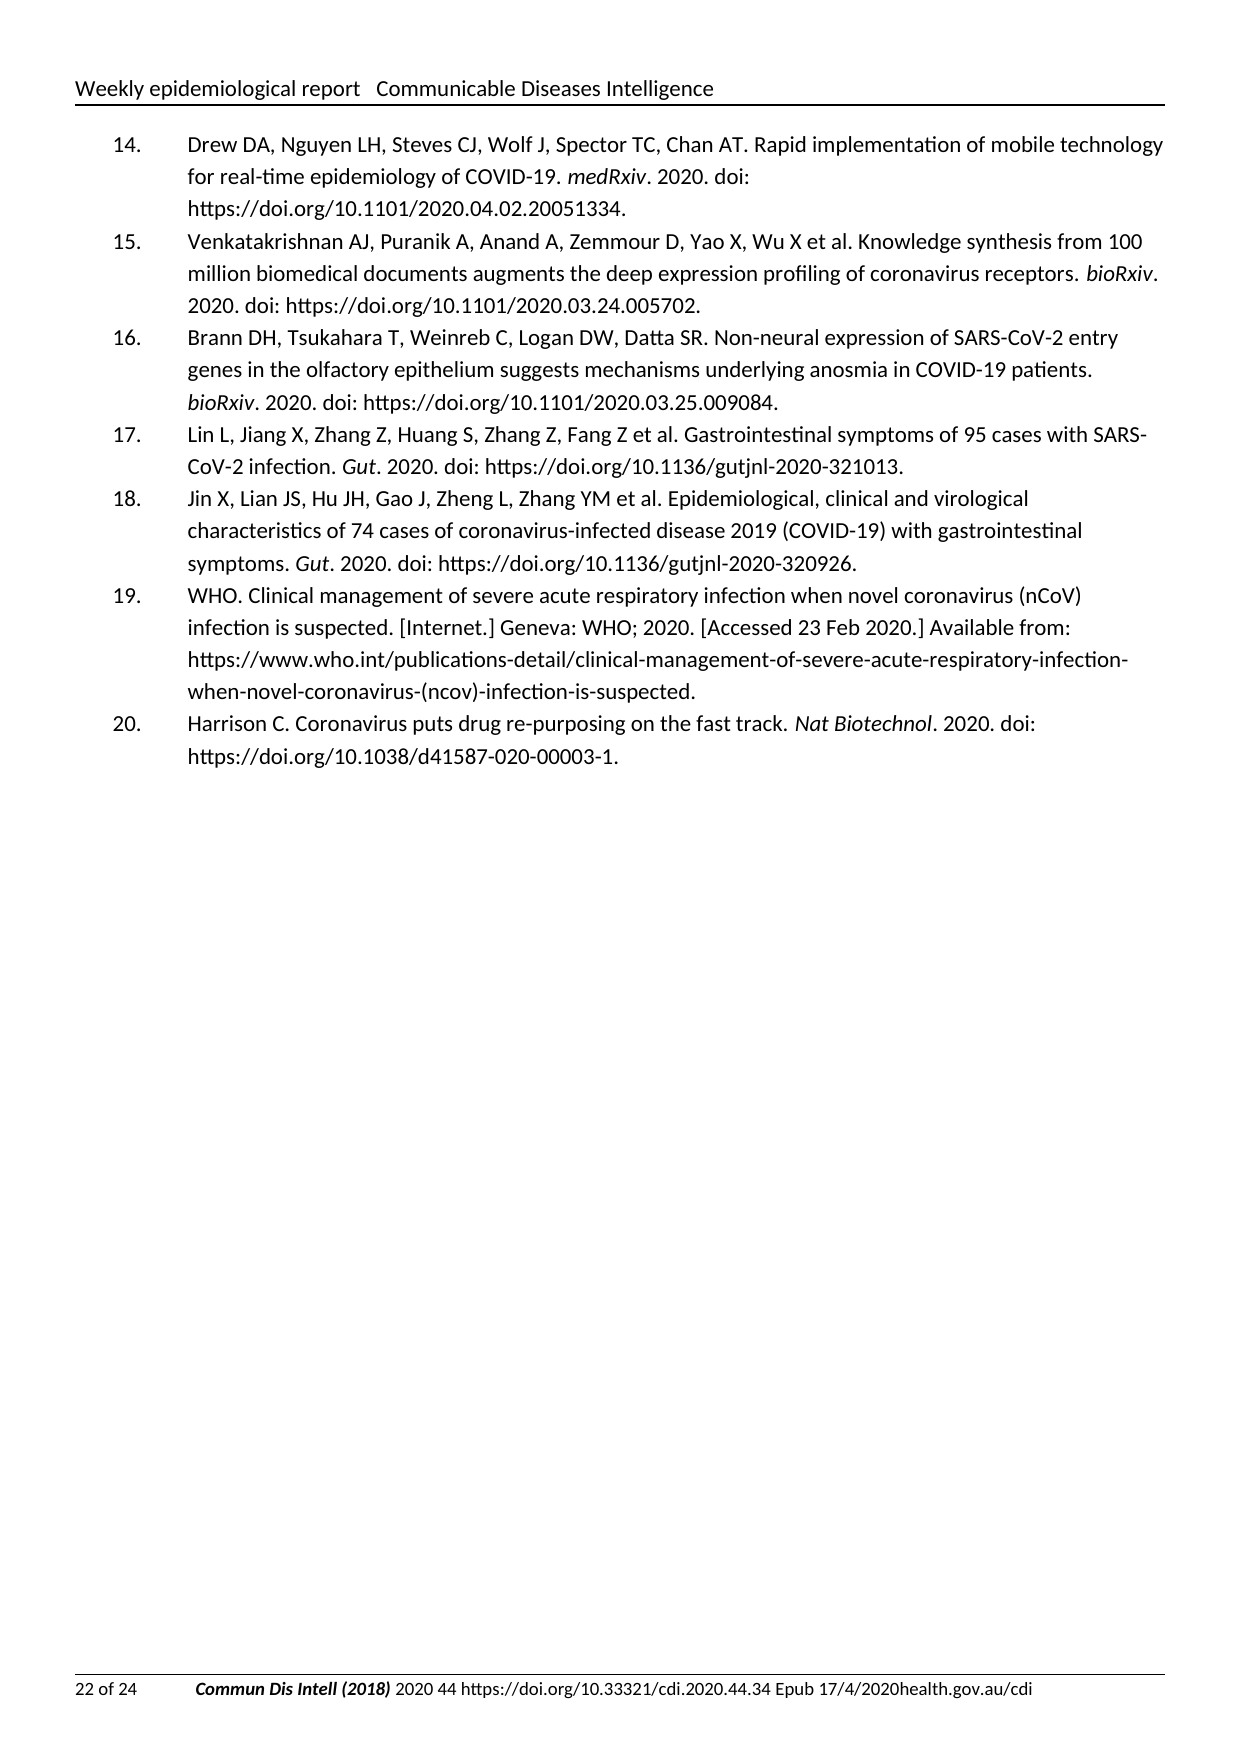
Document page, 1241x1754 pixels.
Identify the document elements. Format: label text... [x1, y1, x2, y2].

list Venkatakrishnan AJ, Puranik A, Anand A, Zemmour D, Yao X, Wu X et al. Knowledge synthesis from 100 million biomedical documents augments the deep expression profiling of coronavirus receptors. bioRxiv. 2020. doi: https://doi.org/10.1101/2020.03.24.005702. [112, 227, 1165, 319]
list Jin X, Lian JS, Hu JH, Gao J, Zheng L, Zhang YM et al. Epidemiological, clinical and virological characteristics of 74 cases of coronavirus-infected disease 2019 (COVID-19) with gastrointestinal symptoms. Gut. 2020. doi: https://doi.org/10.1136/gutjnl-2020-320926. [112, 484, 1165, 577]
list WHO. Clinical management of severe acute respiratory infection when novel coronavirus (nCoV) infection is suspected. [Internet.] Geneva: WHO; 2020. [Accessed 23 Feb 2020.] Available from: https://www.who.int/publications-detail/clinical-management-of-severe-acute-respiratory-infection-when-novel-coronavirus-(ncov)-infection-is-suspected. [112, 581, 1165, 705]
list Lin L, Jiang X, Zhang Z, Huang S, Zhang Z, Fang Z et al. Gastrointestinal symptoms of 95 cases with SARS-CoV-2 infection. Gut. 2020. doi: https://doi.org/10.1136/gutjnl-2020-321013. [112, 420, 1165, 480]
list Harrison C. Coronavirus puts drug re-purposing on the fast track. Nat Biotechnol. 2020. doi: https://doi.org/10.1038/d41587-020-00003-1. [112, 709, 1165, 770]
list Brann DH, Tsukahara T, Weinreb C, Logan DW, Datta SR. Non-neural expression of SARS-CoV-2 entry genes in the olfactory epithelium suggests mechanisms underlying anosmia in COVID-19 patients. bioRxiv. 2020. doi: https://doi.org/10.1101/2020.03.25.009084. [112, 323, 1165, 416]
list Drew DA, Nguyen LH, Steves CJ, Wolf J, Spector TC, Chan AT. Rapid implementation of mobile technology for real-time epidemiology of COVID-19. medRxiv. 2020. doi: https://doi.org/10.1101/2020.04.02.20051334. [112, 130, 1165, 223]
